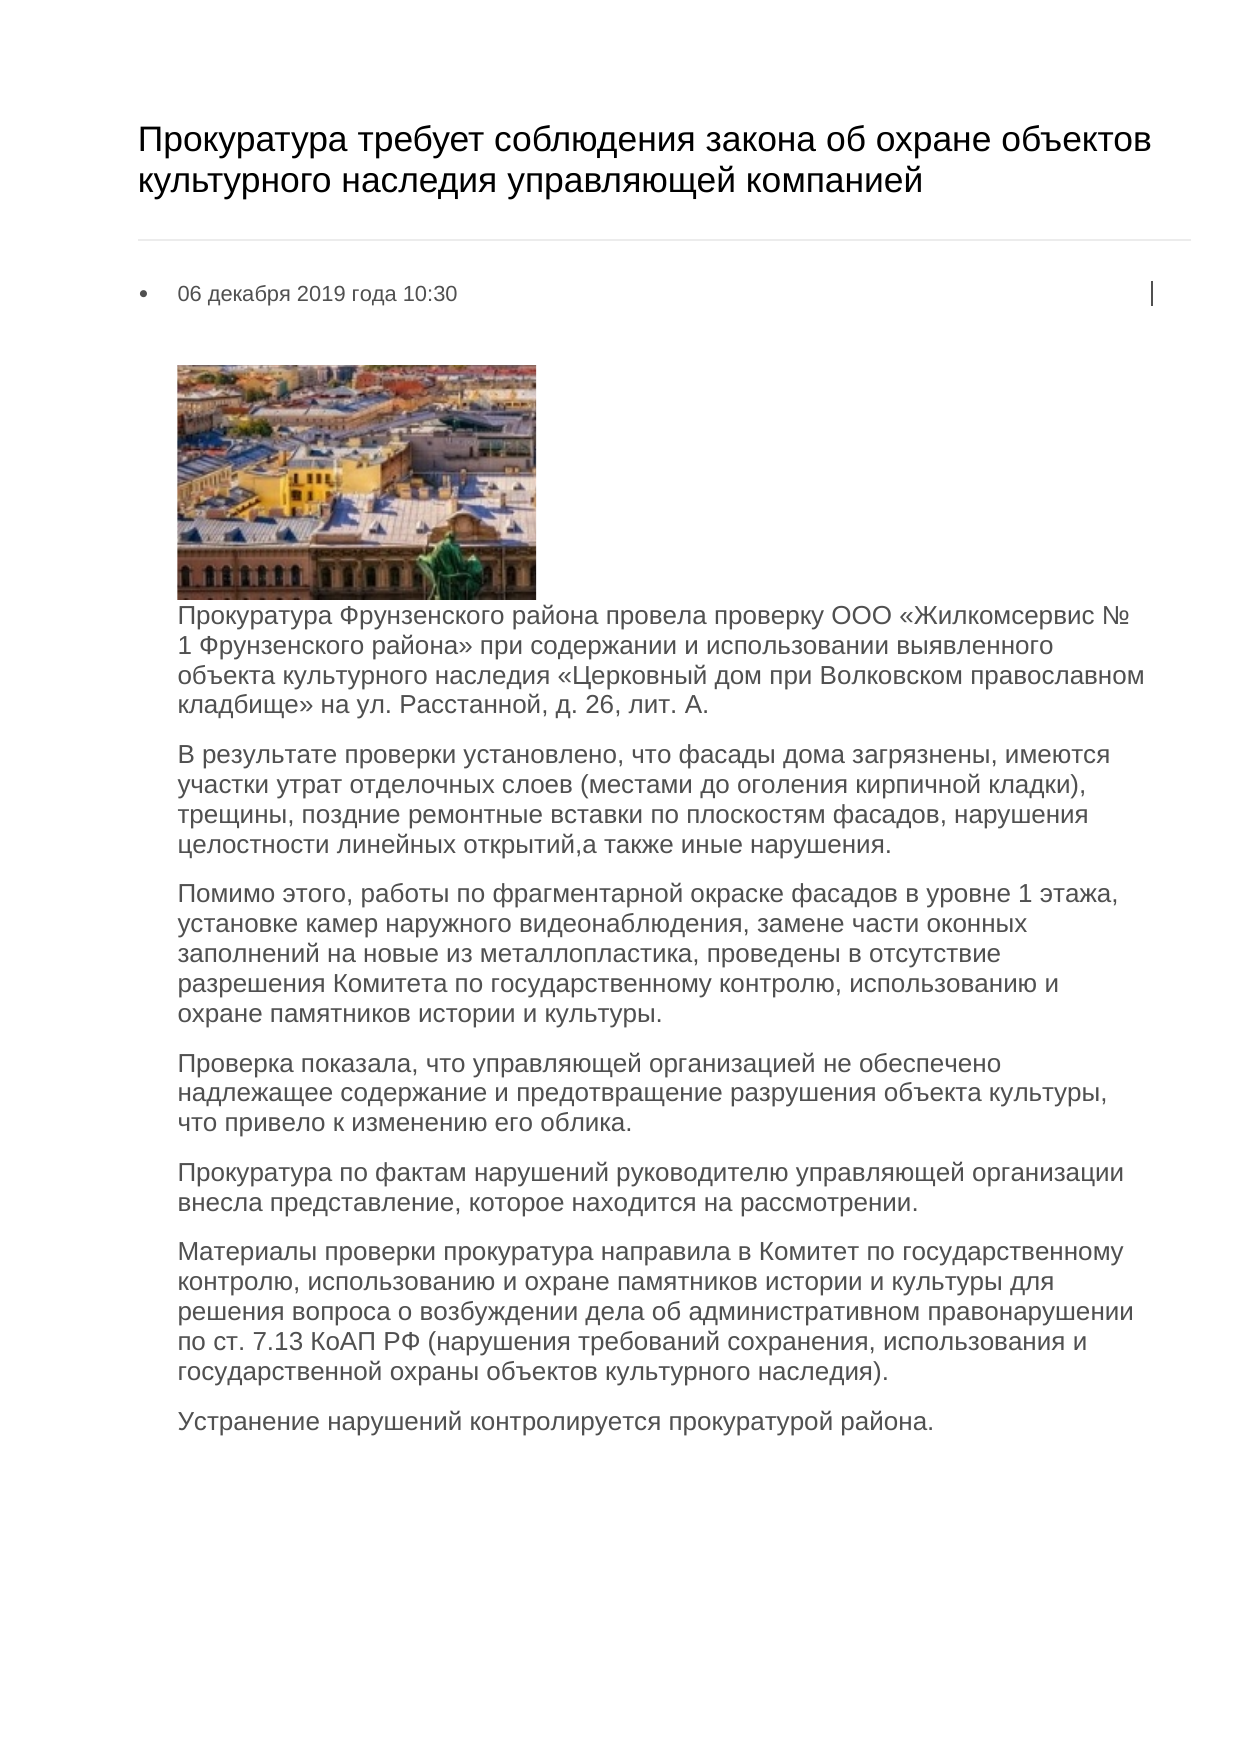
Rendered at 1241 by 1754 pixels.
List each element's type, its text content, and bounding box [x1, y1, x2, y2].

text Проверка показала, что управляющей организацией не обеспечено надлежащее содержание и предотвращение разрушения объекта культуры, что привело к изменению его облика. [177, 1048, 1152, 1137]
text Устранение нарушений контролируется прокуратурой района. [177, 1406, 1152, 1436]
text Прокуратура по фактам нарушений руководителю управляющей организации внесла представление, которое находится на рассмотрении. [177, 1157, 1152, 1217]
text Помимо этого, работы по фрагментарной окраске фасадов в уровне 1 этажа, установке камер наружного видеонаблюдения, замене части оконных заполнений на новые из металлопластика, проведены в отсутствие разрешения Комитета по государственному контролю, использованию и охране памятников истории и культуры. [177, 878, 1152, 1028]
text В результате проверки установлено, что фасады дома загрязнены, имеются участки утрат отделочных слоев (местами до оголения кирпичной кладки), трещины, поздние ремонтные вставки по плоскостям фасадов, нарушения целостности линейных открытий,а также иные нарушения. [177, 739, 1152, 859]
text Материалы проверки прокуратура направила в Комитет по государственному контролю, использованию и охране памятников истории и культуры для решения вопроса о возбуждении дела об административном правонарушении по ст. 7.13 КоАП РФ (нарушения требований сохранения, использования и государственной охраны объектов культурного наследия). [177, 1236, 1152, 1386]
picture [177, 365, 537, 600]
list 06 декабря 2019 года 10:30 [140, 281, 1151, 306]
text Прокуратура Фрунзенского района провела проверку ООО «Жилкомсервис № 1 Фрунзенского района» при содержании и использовании выявленного объекта культурного наследия «Церковный дом при Волковском православном кладбище» на ул. Расстанной, д. 26, лит. А. [177, 600, 1152, 719]
text Прокуратура требует соблюдения закона об охране объектов культурного наследия управляющей компанией [138, 118, 1191, 239]
